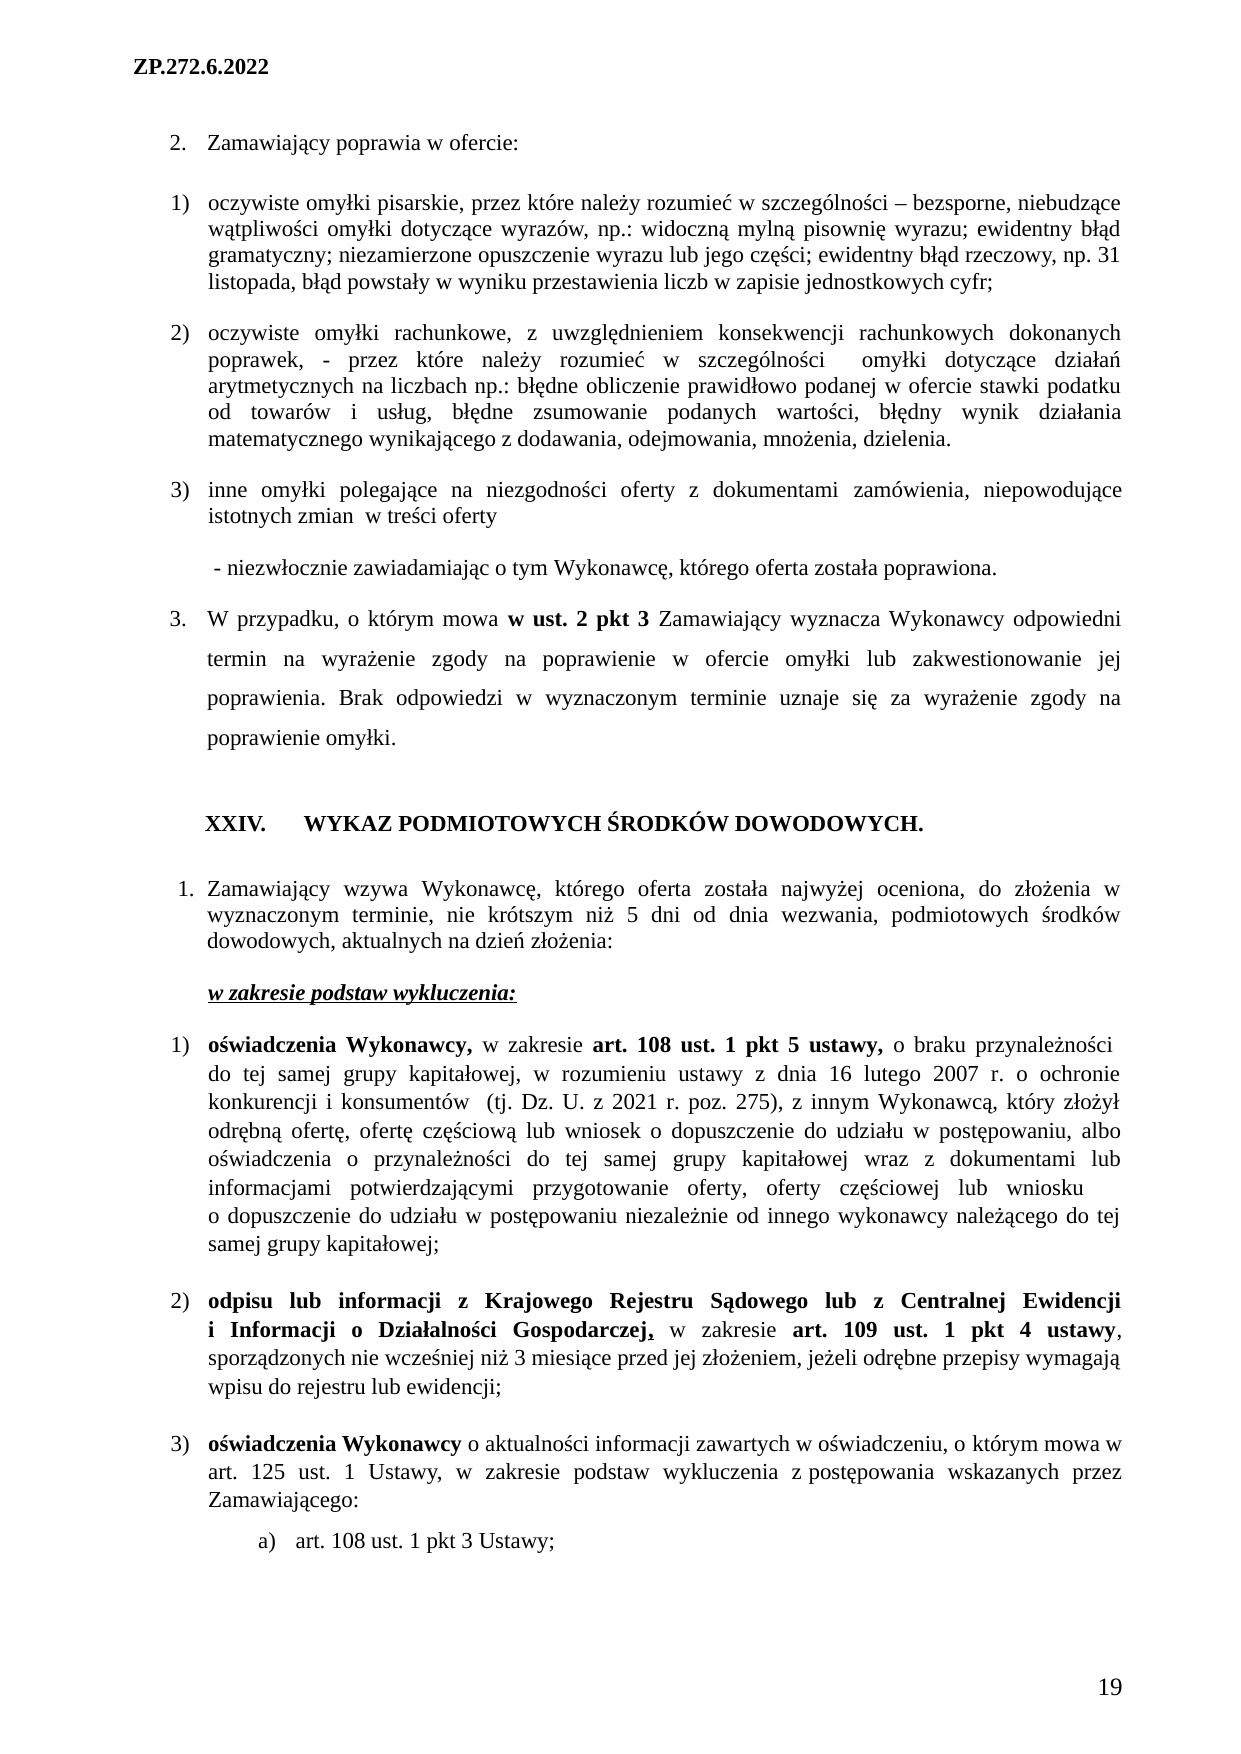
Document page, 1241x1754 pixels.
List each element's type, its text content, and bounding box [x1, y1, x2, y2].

list oczywiste omyłki rachunkowe, z uwzględnieniem konsekwencji rachunkowych dokonanych poprawek, - przez które należy rozumieć w szczególności omyłki dotyczące działań arytmetycznych na liczbach np.: błędne obliczenie prawidłowo podanej w ofercie stawki podatku od towarów i usług, błędne zsumowanie podanych wartości, błędny wynik działania matematycznego wynikającego z dodawania, odejmowania, mnożenia, dzielenia. [170, 319, 1122, 451]
list Zamawiający poprawia w ofercie: [169, 128, 1122, 155]
list w zakresie podstaw wykluczenia: [208, 979, 1122, 1005]
list W przypadku, o którym mowa w ust. 2 pkt 3 Zamawiający wyznacza Wykonawcy odpowiedni termin na wyrażenie zgody na poprawienie w ofercie omyłki lub zakwestionowanie jej poprawienia. Brak odpowiedzi w wyznaczonym terminie uznaje się za wyrażenie zgody na poprawienie omyłki. [169, 605, 1122, 750]
list art. 108 ust. 1 pkt 3 Ustawy; [258, 1527, 1122, 1554]
list oświadczenia Wykonawcy, w zakresie art. 108 ust. 1 pkt 5 ustawy, o braku przynależności do tej samej grupy kapitałowej, w rozumieniu ustawy z dnia 16 lutego 2007 r. o ochronie konkurencji i konsumentów (tj. Dz. U. z 2021 r. poz. 275), z innym Wykonawcą, który złożył odrębną ofertę, ofertę częściową lub wniosek o dopuszczenie do udziału w postępowaniu, albo oświadczenia o przynależności do tej samej grupy kapitałowej wraz z dokumentami lub informacjami potwierdzającymi przygotowanie oferty, oferty częściowej lub wniosku o dopuszczenie do udziału w postępowaniu niezależnie od innego wykonawcy należącego do tej samej grupy kapitałowej; [170, 1031, 1122, 1257]
list oczywiste omyłki pisarskie, przez które należy rozumieć w szczególności – bezsporne, niebudzące wątpliwości omyłki dotyczące wyrazów, np.: widoczną mylną pisownię wyrazu; ewidentny błąd gramatyczny; niezamierzone opuszczenie wyrazu lub jego części; ewidentny błąd rzeczowy, np. 31 listopada, błąd powstały w wyniku przestawienia liczb w zapisie jednostkowych cyfr; [170, 189, 1122, 294]
list inne omyłki polegające na niezgodności oferty z dokumentami zamówienia, niepowodujące istotnych zmian w treści oferty [170, 476, 1122, 529]
list odpisu lub informacji z Krajowego Rejestru Sądowego lub z Centralnej Ewidencji i Informacji o Działalności Gospodarczej, w zakresie art. 109 ust. 1 pkt 4 ustawy, sporządzonych nie wcześniej niż 3 miesiące przed jej złożeniem, jeżeli odrębne przepisy wymagają wpisu do rejestru lub ewidencji; [170, 1287, 1122, 1399]
list oświadczenia Wykonawcy o aktualności informacji zawartych w oświadczeniu, o którym mowa w art. 125 ust. 1 Ustawy, w zakresie podstaw wykluczenia z postępowania wskazanych przez Zamawiającego: [170, 1429, 1122, 1513]
list WYKAZ PODMIOTOWYCH ŚRODKÓW DOWODOWYCH. [266, 810, 1122, 837]
text - niezwłocznie zawiadamiając o tym Wykonawcę, którego oferta została poprawiona. [208, 554, 1122, 580]
list Zamawiający wzywa Wykonawcę, którego oferta została najwyżej oceniona, do złożenia w wyznaczonym terminie, nie krótszym niż 5 dni od dnia wezwania, podmiotowych środków dowodowych, aktualnych na dzień złożenia: [177, 875, 1122, 954]
